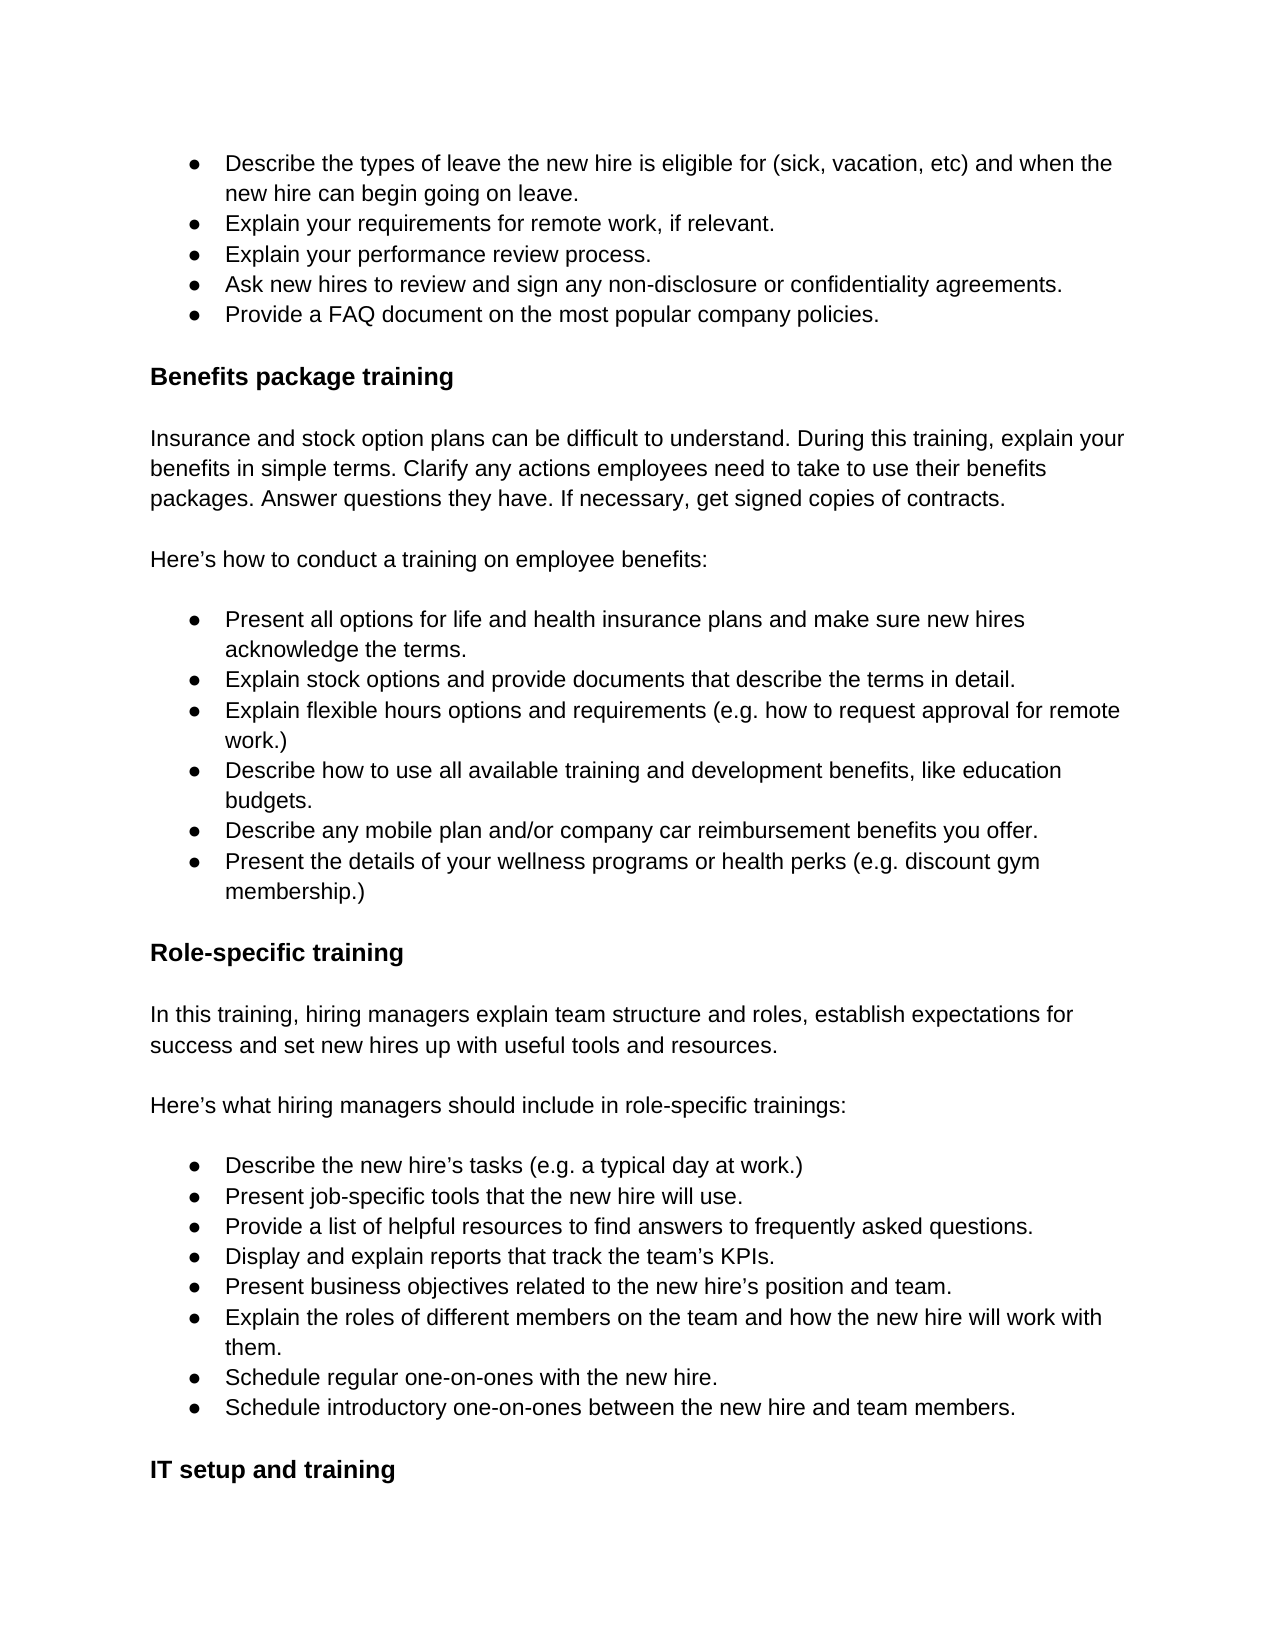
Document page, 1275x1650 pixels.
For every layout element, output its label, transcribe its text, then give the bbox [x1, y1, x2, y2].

list Explain stock options and provide documents that describe the terms in detail. [187, 666, 1125, 693]
list Explain your performance review process. [187, 241, 1125, 267]
text Role-specific training [150, 938, 1125, 967]
list Present the details of your wellness programs or health perks (e.g. discount gym membership.) [187, 848, 1125, 904]
list Provide a FAQ document on the most popular company policies. [187, 301, 1125, 327]
list Describe how to use all available training and development benefits, like education budgets. [187, 757, 1125, 813]
list Schedule regular one-on-ones with the new hire. [187, 1364, 1125, 1390]
list Describe the new hire’s tasks (e.g. a typical day at work.) [187, 1152, 1125, 1179]
list Explain flexible hours options and requirements (e.g. how to request approval for remote work.) [187, 697, 1125, 753]
text IT setup and training [150, 1454, 1125, 1483]
list Ask new hires to review and sign any non-disclosure or confidentiality agreements. [187, 271, 1125, 297]
list Schedule introductory one-on-ones between the new hire and team members. [187, 1394, 1125, 1421]
list Explain your requirements for remote work, if relevant. [187, 210, 1125, 237]
list Explain the roles of different members on the team and how the new hire will work with them. [187, 1303, 1125, 1360]
list Describe the types of leave the new hire is eligible for (sick, vacation, etc) and when the new hire can begin going on leave. [187, 150, 1125, 207]
text In this training, hiring managers explain team structure and roles, establish expectations for success and set new hires up with useful tools and resources. [150, 1001, 1125, 1058]
list Present business objectives related to the new hire’s position and team. [187, 1273, 1125, 1300]
text Here’s how to conduct a training on employee benefits: [150, 546, 1125, 572]
list Display and explain reports that track the team’s KPIs. [187, 1243, 1125, 1269]
list Provide a list of helpful resources to find answers to frequently asked questions. [187, 1213, 1125, 1239]
text Here’s what hiring managers should include in role-specific trainings: [150, 1092, 1125, 1118]
list Describe any mobile plan and/or company car reimbursement benefits you offer. [187, 817, 1125, 844]
text Benefits package training [150, 361, 1125, 390]
list Present job-specific tools that the new hire will use. [187, 1183, 1125, 1209]
list Present all options for life and health insurance plans and make sure new hires acknowledge the terms. [187, 606, 1125, 662]
text Insurance and stock option plans can be difficult to understand. During this training, explain your benefits in simple terms. Clarify any actions employees need to take to use their benefits packages. Answer questions they have. If necessary, get signed copies of contracts. [150, 425, 1125, 511]
